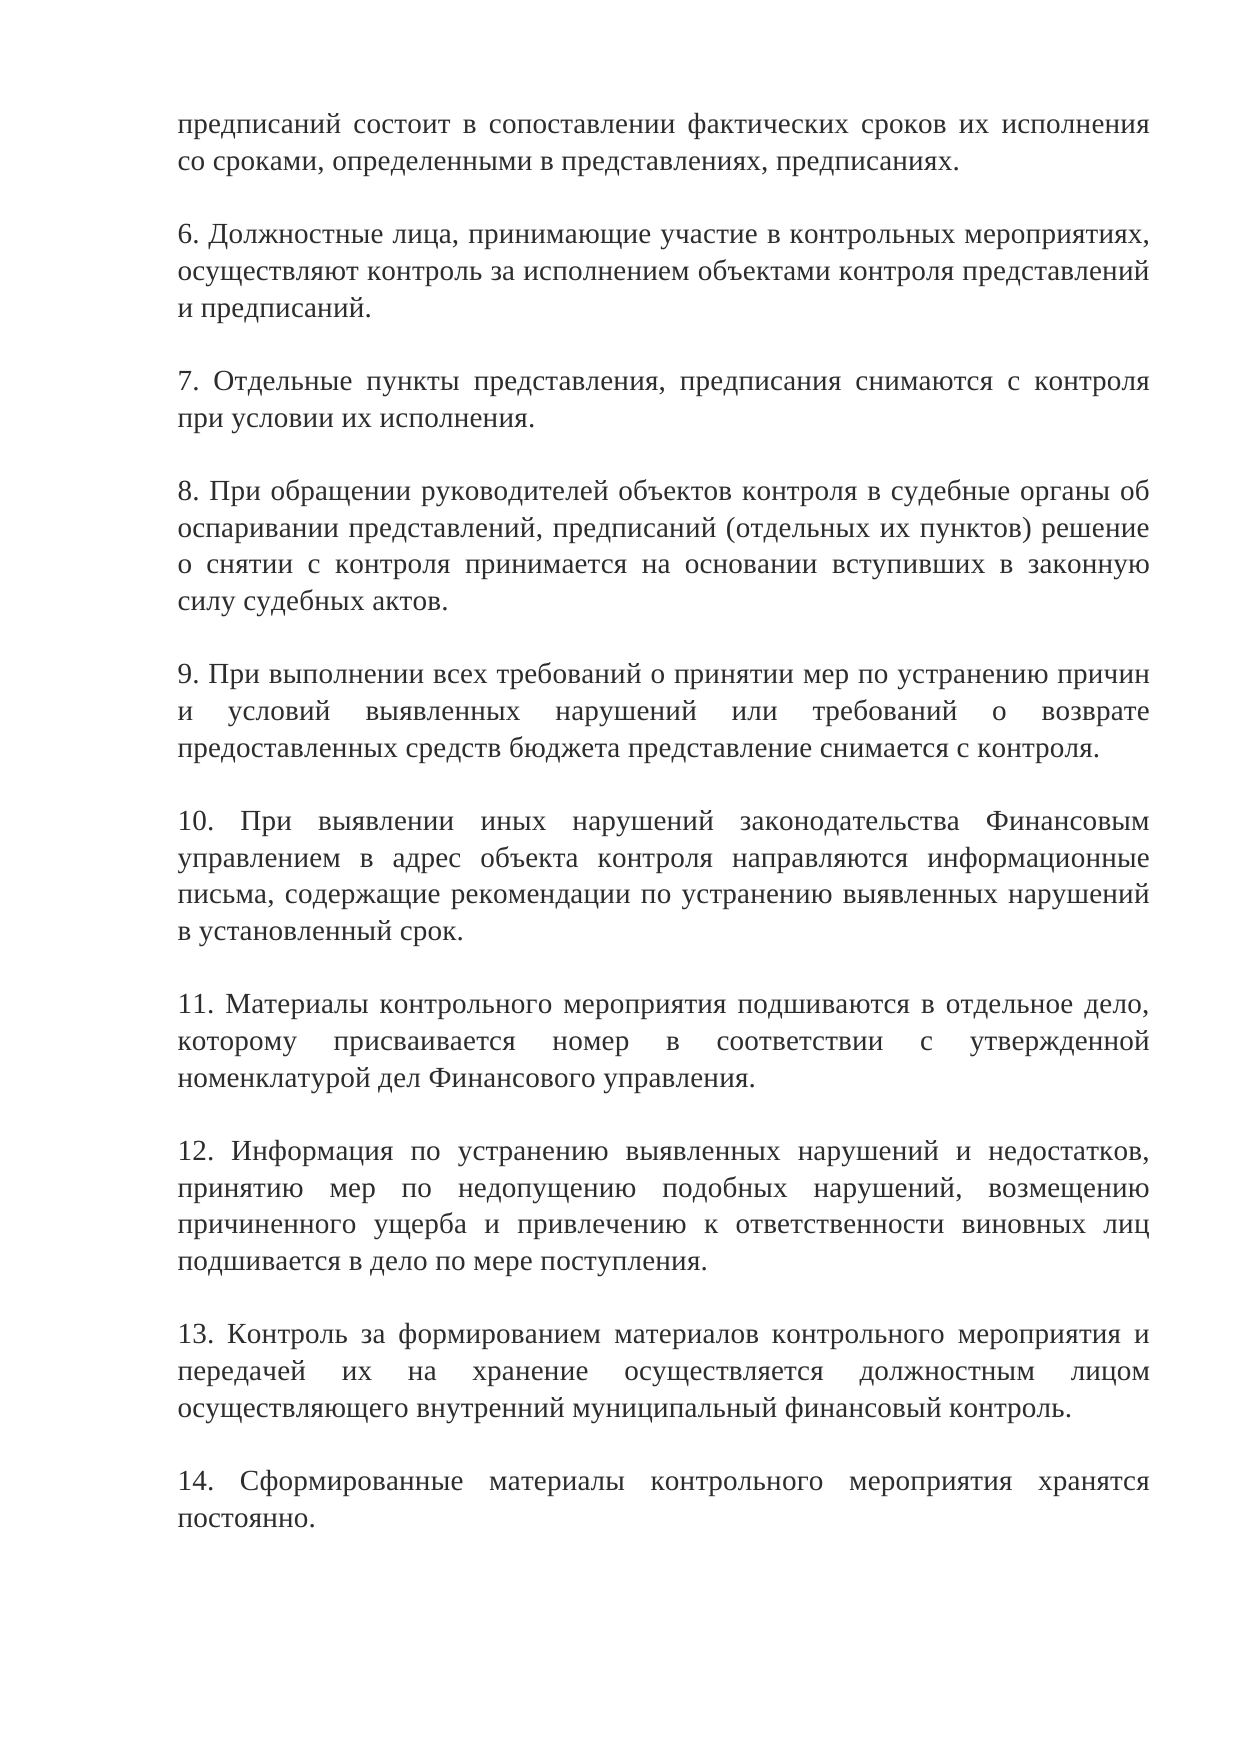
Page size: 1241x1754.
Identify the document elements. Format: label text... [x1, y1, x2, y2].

text 13. Контроль за формированием материалов контрольного мероприятия и передачей их на хранение осуществляется должностным лицом осуществляющего внутренний муниципальный финансовый контроль. [177, 1277, 1152, 1423]
text 7. Отдельные пункты представления, предписания снимаются с контроля при условии их исполнения. [177, 323, 1152, 433]
text 8. При обращении руководителей объектов контроля в судебные органы об оспаривании представлений, предписаний (отдельных их пунктов) решение о снятии с контроля принимается на основании вступивших в законную силу судебных актов. [177, 433, 1152, 617]
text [177, 103, 1152, 177]
text 11. Материалы контрольного мероприятия подшиваются в отдельное дело, которому присваивается номер в соответствии с утвержденной номенклатурой дел Финансового управления. [177, 983, 1152, 1093]
text 12. Информация по устранению выявленных нарушений и недостатков, принятию мер по недопущению подобных нарушений, возмещению причиненного ущерба и привлечению к ответственности виновных лиц подшивается в дело по мере поступления. [177, 1093, 1152, 1277]
text 10. При выявлении иных нарушений законодательства Финансовым управлением в адрес объекта контроля направляются информационные письма, содержащие рекомендации по устранению выявленных нарушений в установленный срок. [177, 763, 1152, 947]
text 9. При выполнении всех требований о принятии мер по устранению причин и условий выявленных нарушений или требований о возврате предоставленных средств бюджета представление снимается с контроля. [177, 617, 1152, 763]
text 6. Должностные лица, принимающие участие в контрольных мероприятиях, осуществляют контроль за исполнением объектами контроля представлений и предписаний. [177, 213, 1152, 323]
text 14. Сформированные материалы контрольного мероприятия хранятся постоянно. [177, 1423, 1152, 1533]
